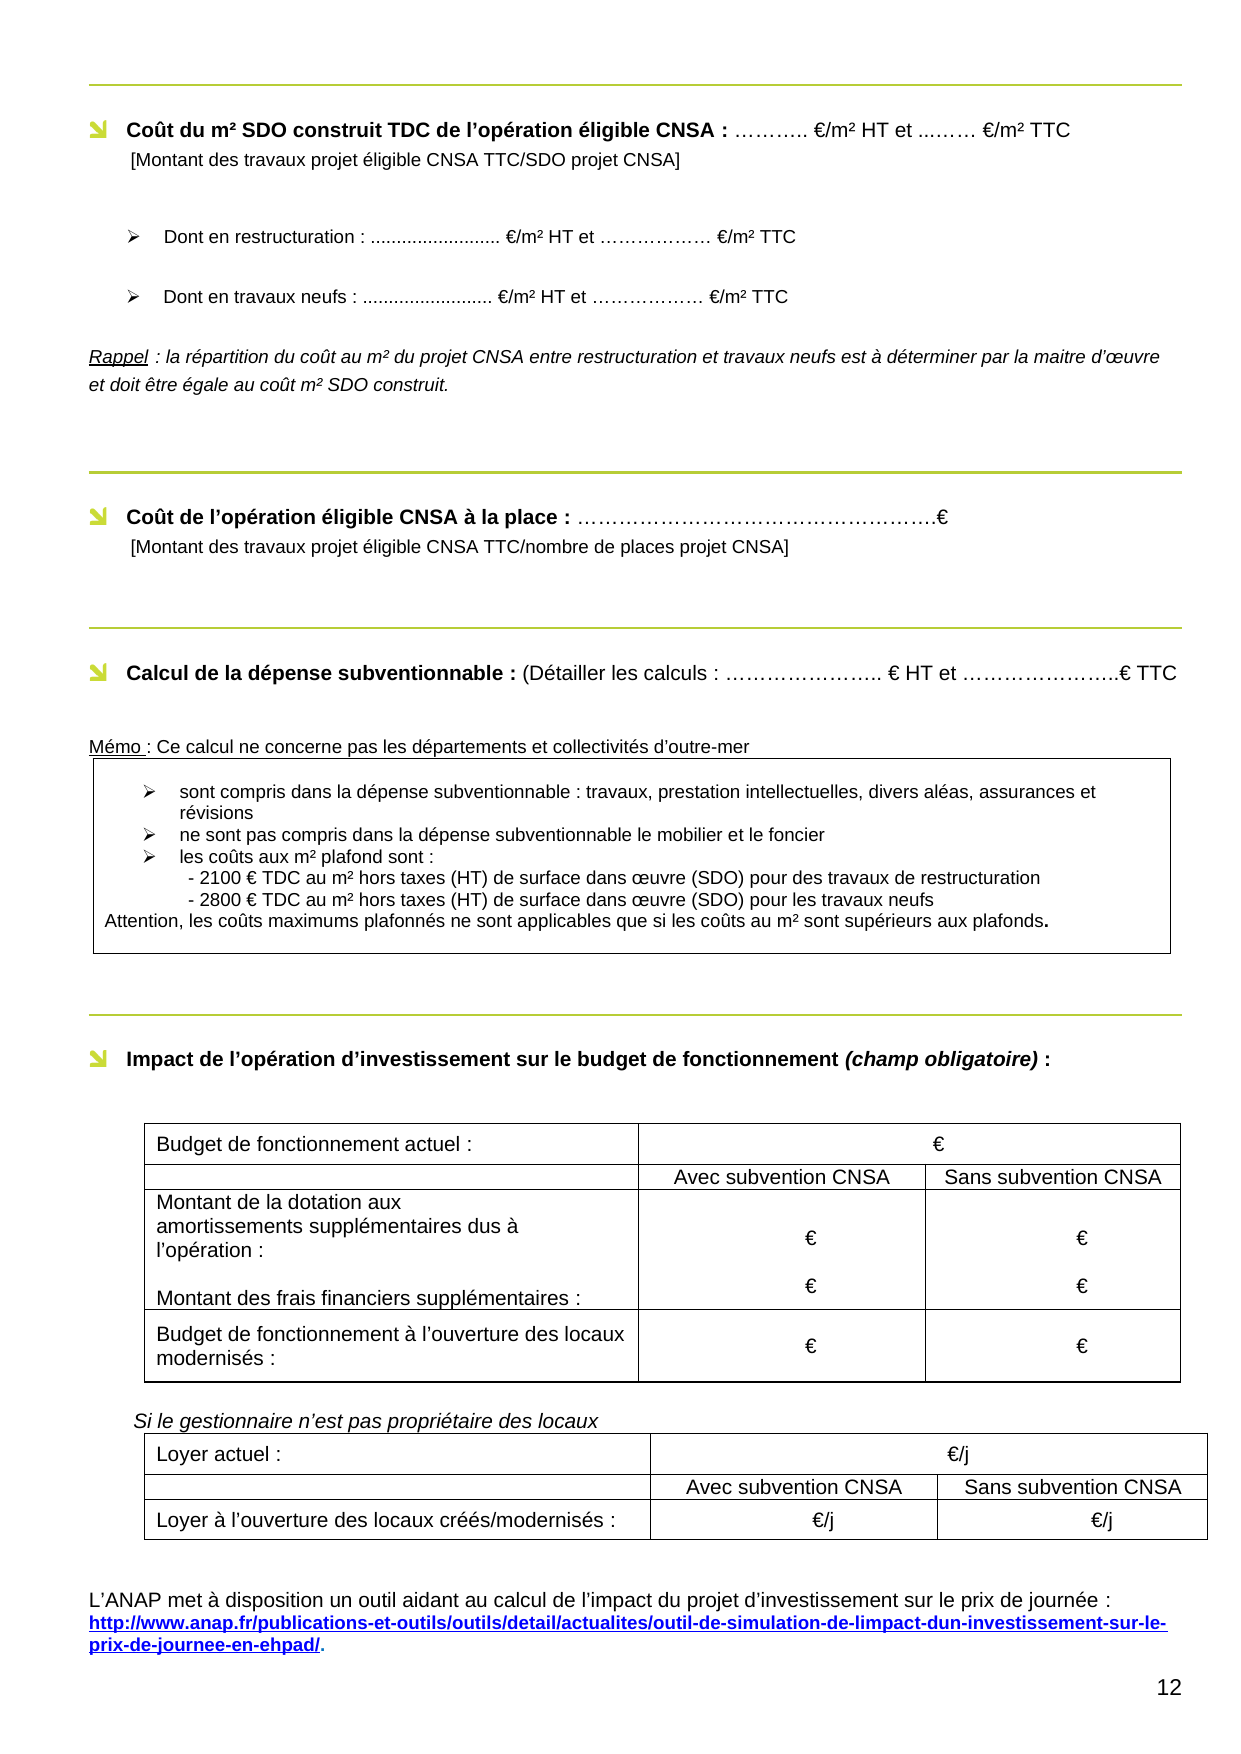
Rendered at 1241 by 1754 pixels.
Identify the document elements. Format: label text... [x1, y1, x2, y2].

table_cell € € [926, 1190, 1180, 1309]
table_cell €/j [651, 1500, 937, 1539]
table_cell Avec subvention CNSA [651, 1475, 937, 1499]
text http://www.anap.fr/publications-et-outils/outils/detail/actualites/outil-de-simulation-de-limpact-dun-investissement-sur-le-prix-de-journee-en-ehpad/. [89, 1612, 1182, 1655]
text Impact de l’opération d’investissement sur le budget de fonctionnement (champ obligatoire) : [89, 1016, 1182, 1071]
table_cell [145, 1475, 650, 1499]
table_cell Avec subvention CNSA [639, 1165, 925, 1188]
table_cell [145, 1165, 638, 1188]
text Mémo : Ce calcul ne concerne pas les départements et collectivités d’outre-mer [89, 736, 1182, 758]
text [Montant des travaux projet éligible CNSA TTC/nombre de places projet CNSA] [89, 536, 1182, 557]
text Coût de l’opération éligible CNSA à la place : …………………………………………….€ [89, 474, 1182, 529]
table_header Loyer actuel : [145, 1434, 650, 1474]
table_cell Sans subvention CNSA [938, 1475, 1207, 1499]
text Calcul de la dépense subventionnable : (Détailler les calculs : ………………….. € HT et …………………..€ TTC [89, 629, 1182, 684]
table_cell Loyer à l’ouverture des locaux créés/modernisés : [145, 1500, 650, 1539]
table_cell € [639, 1310, 925, 1381]
text Si le gestionnaire n’est pas propriétaire des locaux [133, 1409, 1182, 1433]
table_cell € [926, 1310, 1180, 1381]
table_cell Sans subvention CNSA [926, 1165, 1180, 1188]
table_header €/j [651, 1434, 1207, 1474]
list Dont en travaux neufs : ......................... €/m² HT et ……………… €/m² TTC [126, 286, 1182, 307]
table_cell €/j [938, 1500, 1207, 1539]
table_cell € € [639, 1190, 925, 1309]
list Dont en restructuration : ......................... €/m² HT et ……………… €/m² TTC [126, 226, 1182, 247]
text [Montant des travaux projet éligible CNSA TTC/SDO projet CNSA] [89, 149, 1182, 170]
table_header € [639, 1124, 1180, 1163]
text L’ANAP met à disposition un outil aidant au calcul de l’impact du projet d’investissement sur le prix de journée : [89, 1588, 1182, 1612]
text Rappel : la répartition du coût au m² du projet CNSA entre restructuration et travaux neufs est à déterminer par la maitre d’œuvre et doit être égale au coût m² SDO construit. [89, 346, 1182, 395]
table_cell Montant de la dotation aux amortissements supplémentaires dus à l’opération : Montant des frais financiers supplémentaires : [145, 1190, 638, 1309]
table_header sont compris dans la dépense subventionnable : travaux, prestation intellectuelles, divers aléas, assurances et révisions ne sont pas compris dans la dépense subventionnable le mobilier et le foncier les coûts aux m² plafond sont : - 2100 € TDC au m² hors taxes (HT) de surface dans œuvre (SDO) pour des travaux de restructuration - 2800 € TDC au m² hors taxes (HT) de surface dans œuvre (SDO) pour les travaux neufs Attention, les coûts maximums plafonnés ne sont applicables que si les coûts au m² sont supérieurs aux plafonds. [94, 759, 1170, 953]
table_header Budget de fonctionnement actuel : [145, 1124, 638, 1163]
table_cell Budget de fonctionnement à l’ouverture des locaux modernisés : [145, 1310, 638, 1381]
text Coût du m² SDO construit TDC de l’opération éligible CNSA : ……….. €/m² HT et ...…… €/m² TTC [89, 86, 1182, 141]
